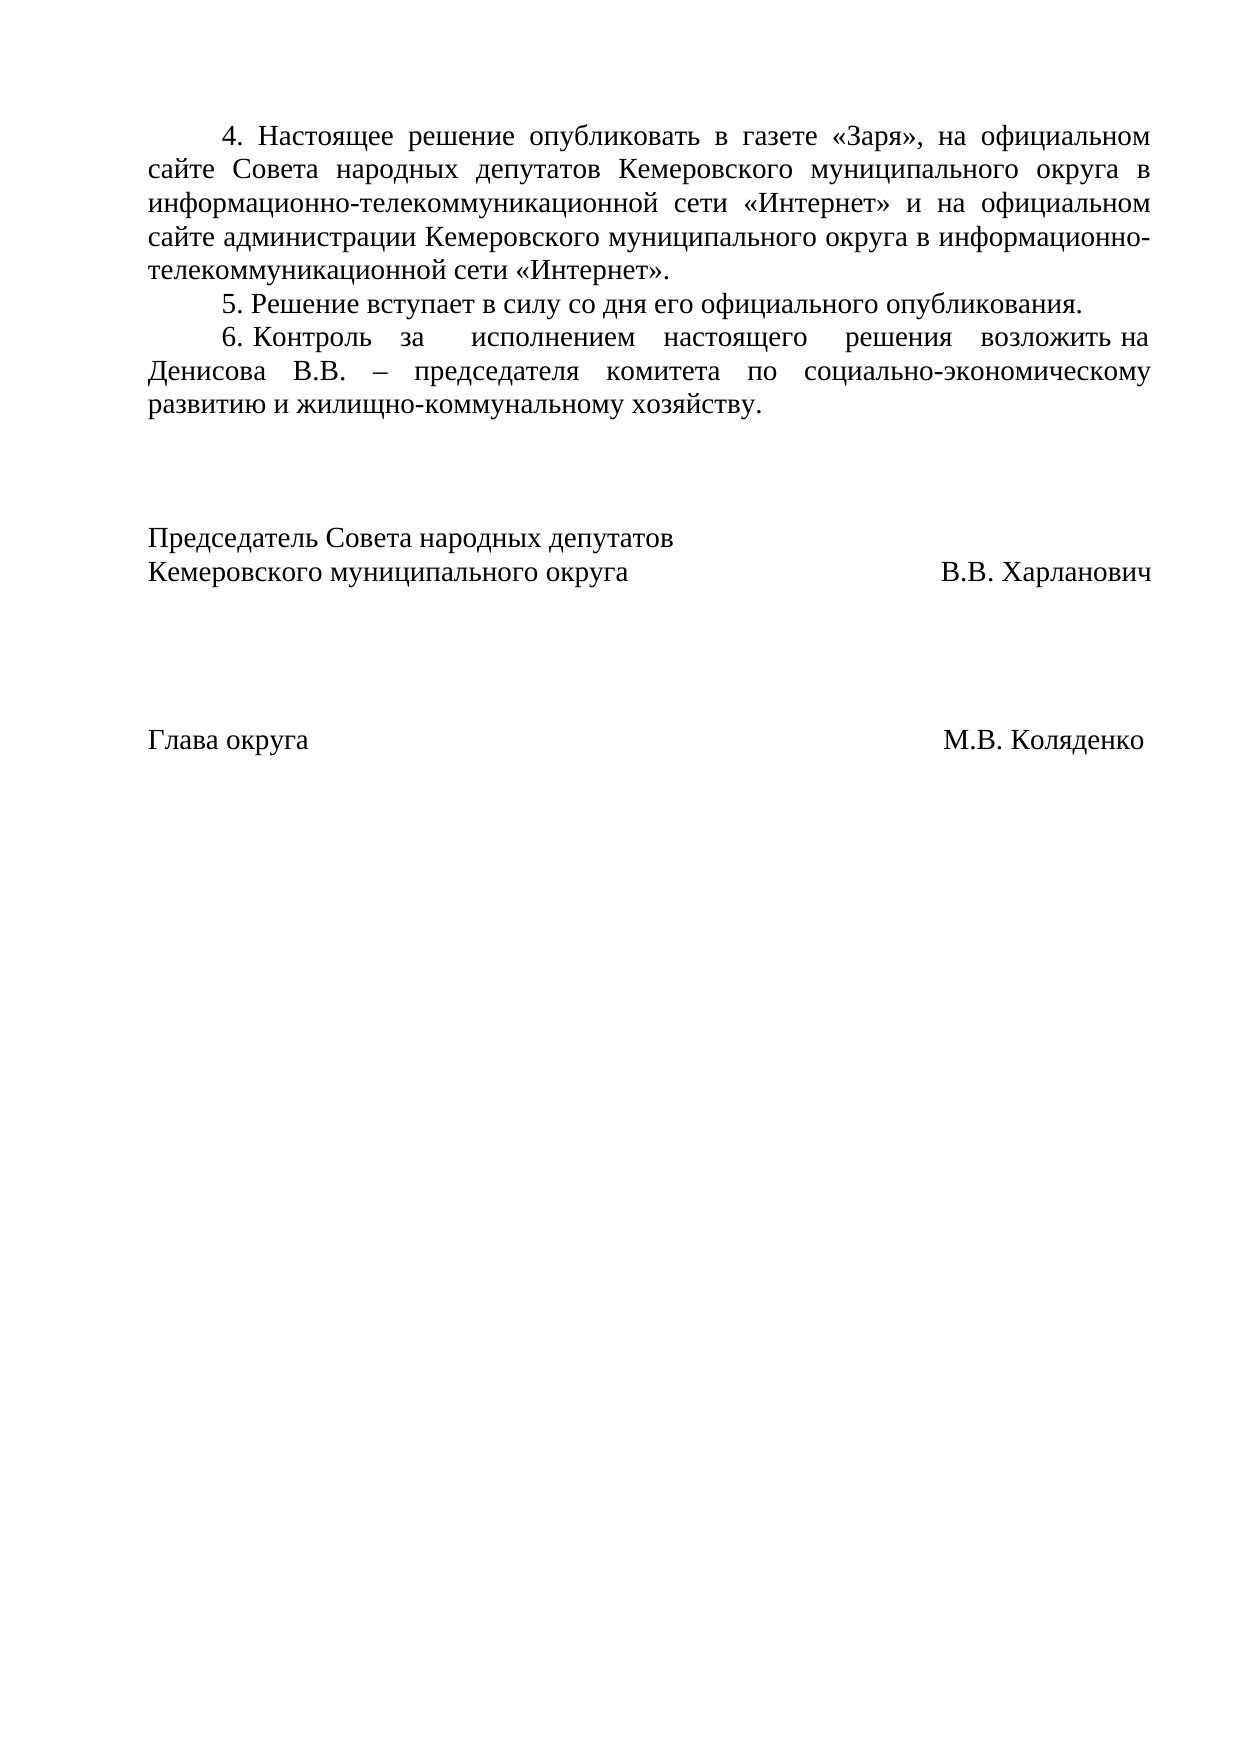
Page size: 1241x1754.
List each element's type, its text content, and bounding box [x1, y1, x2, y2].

text Председатель Совета народных депутатов [148, 521, 1152, 554]
text 5. Решение вступает в силу со дня его официального опубликования. [148, 286, 1152, 319]
text Глава округа М.В. Коляденко [148, 722, 1152, 755]
text 6. Контроль за исполнением настоящего решения возложить на Денисова В.В. – председателя комитета по социально-экономическому развитию и жилищно-коммунальному хозяйству. [148, 319, 1152, 420]
text 4. Настоящее решение опубликовать в газете «Заря», на официальном сайте Совета народных депутатов Кемеровского муниципального округа в информационно-телекоммуникационной сети «Интернет» и на официальном сайте администрации Кемеровского муниципального округа в информационно-телекоммуникационной сети «Интернет». [148, 118, 1152, 286]
text Кемеровского муниципального округа В.В. Харланович [148, 554, 1152, 588]
